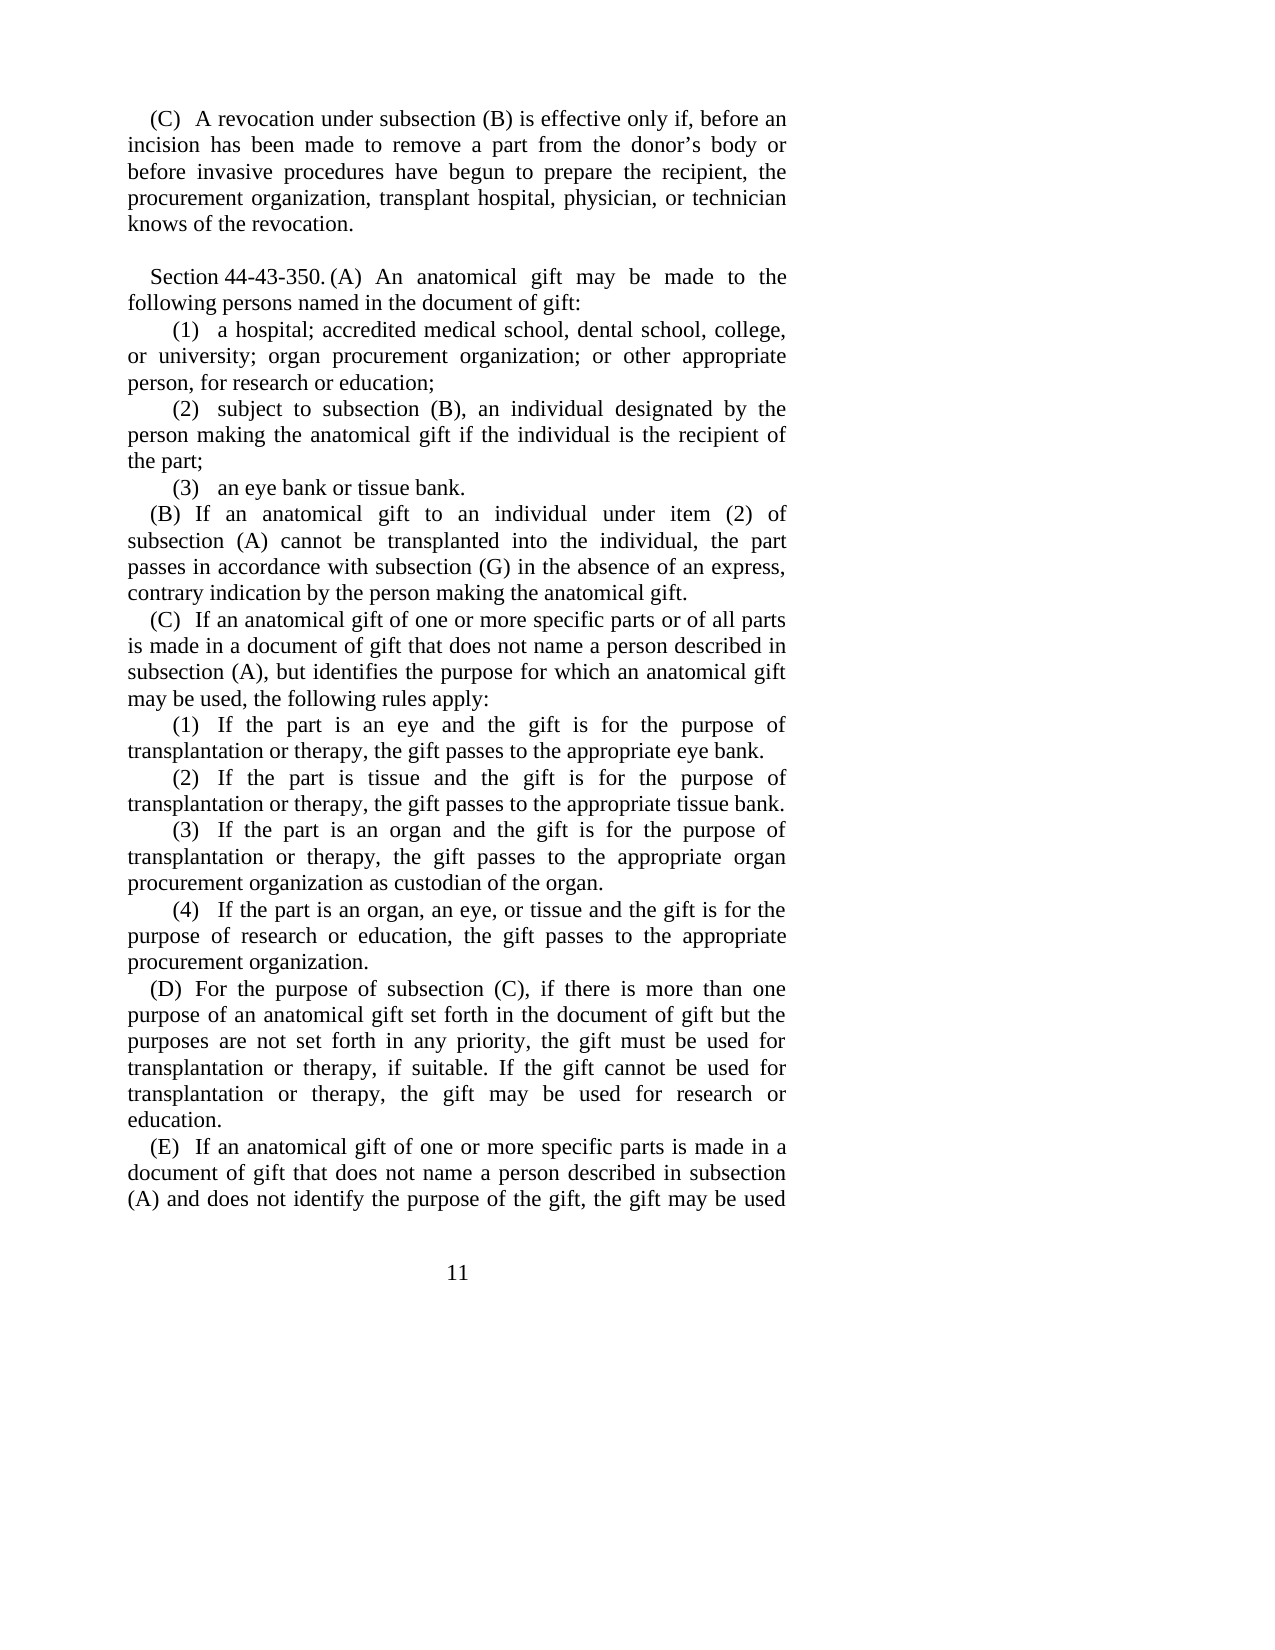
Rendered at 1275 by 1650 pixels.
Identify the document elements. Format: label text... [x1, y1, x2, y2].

text (B) If an anatomical gift to an individual under item (2) of subsection (A) cannot be transplanted into the individual, the part passes in accordance with subsection (G) in the absence of an express, contrary indication by the person making the anatomical gift. [127, 500, 787, 606]
text Section 44-43-350. (A) An anatomical gift may be made to the following persons named in the document of gift: [127, 263, 787, 316]
text (C) A revocation under subsection (B) is effective only if, before an incision has been made to remove a part from the donor’s body or before invasive procedures have begun to prepare the recipient, the procurement organization, transplant hospital, physician, or technician knows of the revocation. [127, 105, 787, 237]
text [127, 1133, 787, 1212]
text (C) If an anatomical gift of one or more specific parts or of all parts is made in a document of gift that does not name a person described in subsection (A), but identifies the purpose for which an anatomical gift may be used, the following rules apply: [127, 606, 787, 711]
text (2) subject to subsection (B), an individual designated by the person making the anatomical gift if the individual is the recipient of the part; [127, 395, 787, 474]
text (1) If the part is an eye and the gift is for the purpose of transplantation or therapy, the gift passes to the appropriate eye bank. [127, 711, 787, 764]
text (4) If the part is an organ, an eye, or tissue and the gift is for the purpose of research or education, the gift passes to the appropriate procurement organization. [127, 896, 787, 975]
text (3) an eye bank or tissue bank. [127, 474, 787, 500]
text (D) For the purpose of subsection (C), if there is more than one purpose of an anatomical gift set forth in the document of gift but the purposes are not set forth in any priority, the gift must be used for transplantation or therapy, if suitable. If the gift cannot be used for transplantation or therapy, the gift may be used for research or education. [127, 975, 787, 1133]
text (1) a hospital; accredited medical school, dental school, college, or university; organ procurement organization; or other appropriate person, for research or education; [127, 316, 787, 395]
text (3) If the part is an organ and the gift is for the purpose of transplantation or therapy, the gift passes to the appropriate organ procurement organization as custodian of the organ. [127, 817, 787, 896]
text (2) If the part is tissue and the gift is for the purpose of transplantation or therapy, the gift passes to the appropriate tissue bank. [127, 764, 787, 817]
